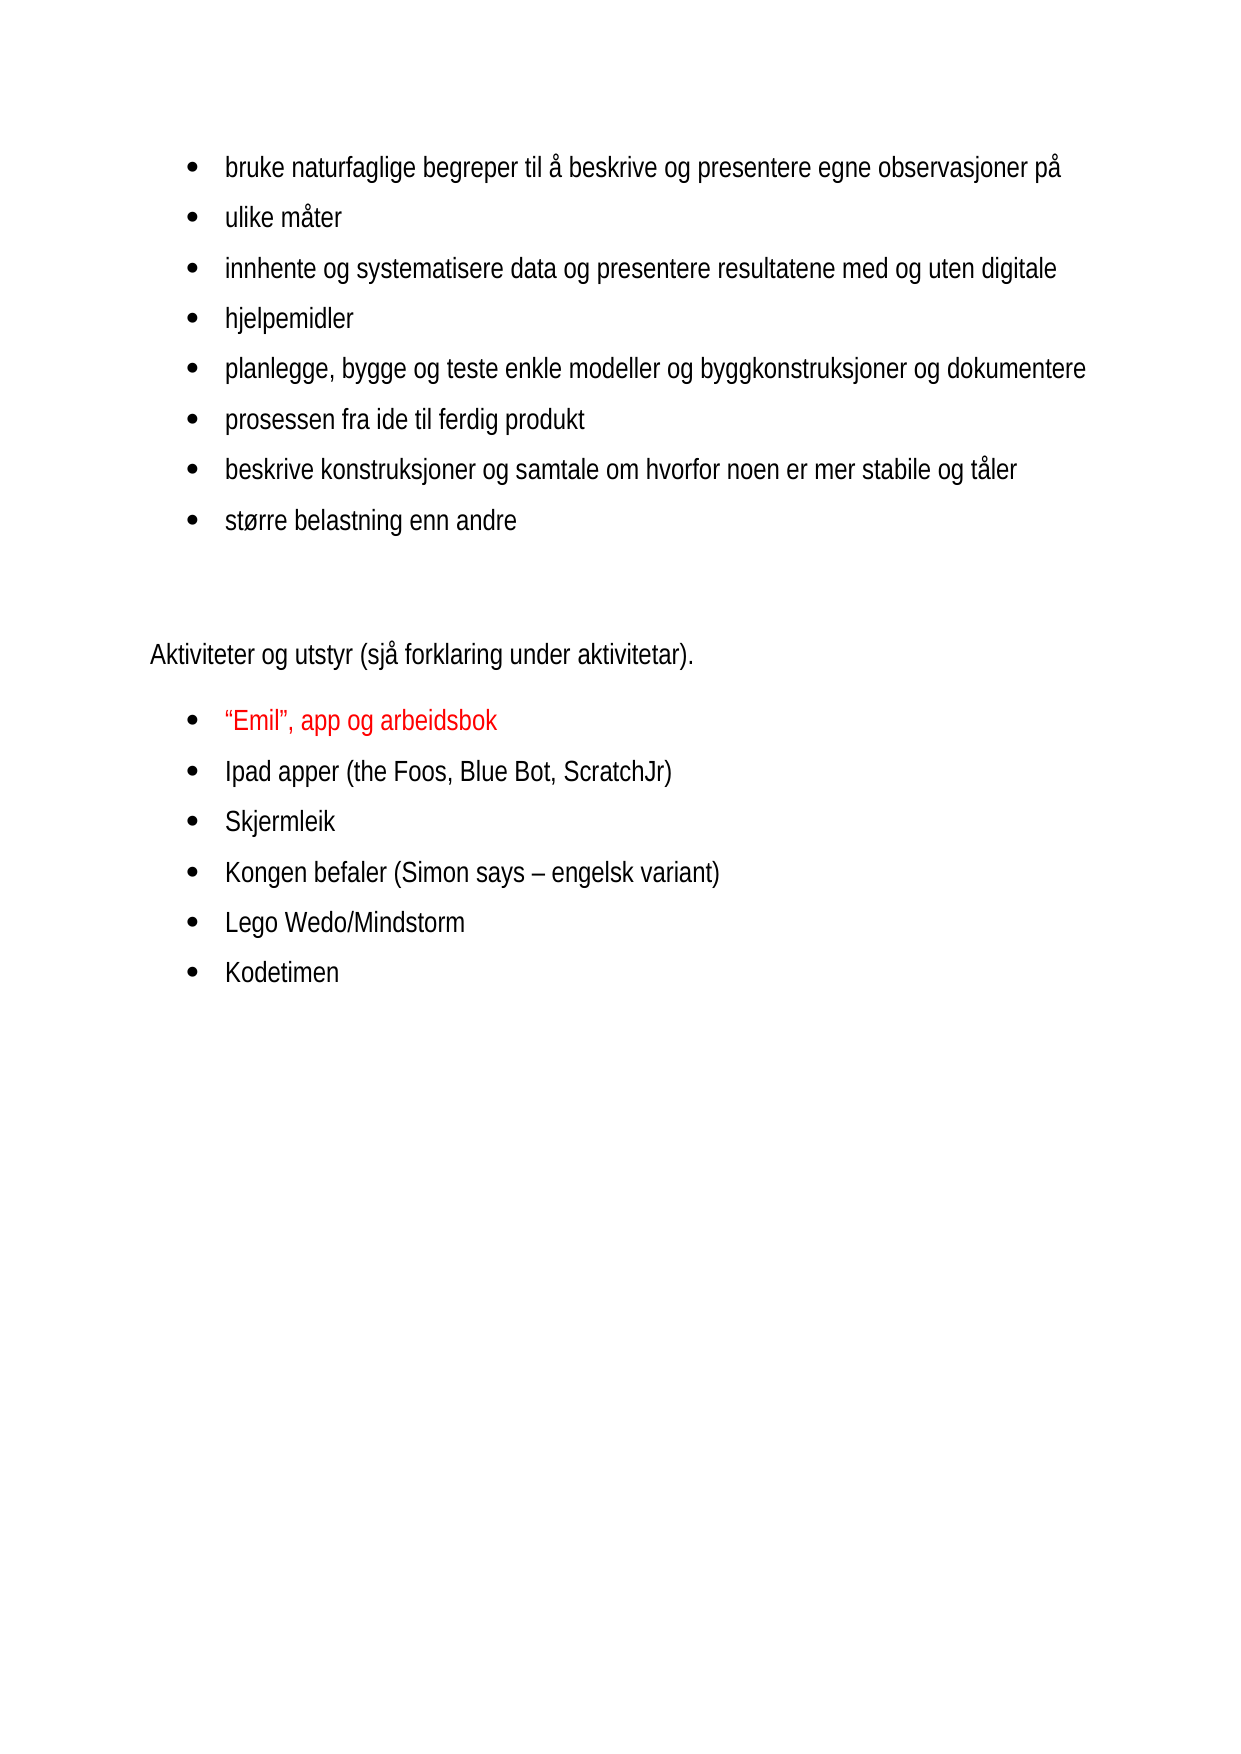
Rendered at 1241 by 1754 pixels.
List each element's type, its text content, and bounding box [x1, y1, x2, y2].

list innhente og systematisere data og presentere resultatene med og uten digitale [187, 251, 1090, 284]
list Kodetimen [187, 956, 1090, 989]
list “Emil”, app og arbeidsbok [187, 703, 1090, 737]
list Lego Wedo/Mindstorm [187, 905, 1090, 939]
list Kongen befaler (Simon says – engelsk variant) [187, 855, 1090, 888]
list prosessen fra ide til ferdig produkt [187, 402, 1090, 436]
text Aktiviteter og utstyr (sjå forklaring under aktivitetar). [150, 637, 1090, 670]
list hjelpemidler [187, 301, 1090, 335]
list ulike måter [187, 200, 1090, 234]
list Skjermleik [187, 804, 1090, 838]
list beskrive konstruksjoner og samtale om hvorfor noen er mer stabile og tåler [187, 452, 1090, 486]
list bruke naturfaglige begreper til å beskrive og presentere egne observasjoner på [187, 150, 1090, 184]
list større belastning enn andre [187, 503, 1090, 537]
list Ipad apper (the Foos, Blue Bot, ScratchJr) [187, 754, 1090, 788]
list planlegge, bygge og teste enkle modeller og byggkonstruksjoner og dokumentere [187, 352, 1090, 385]
